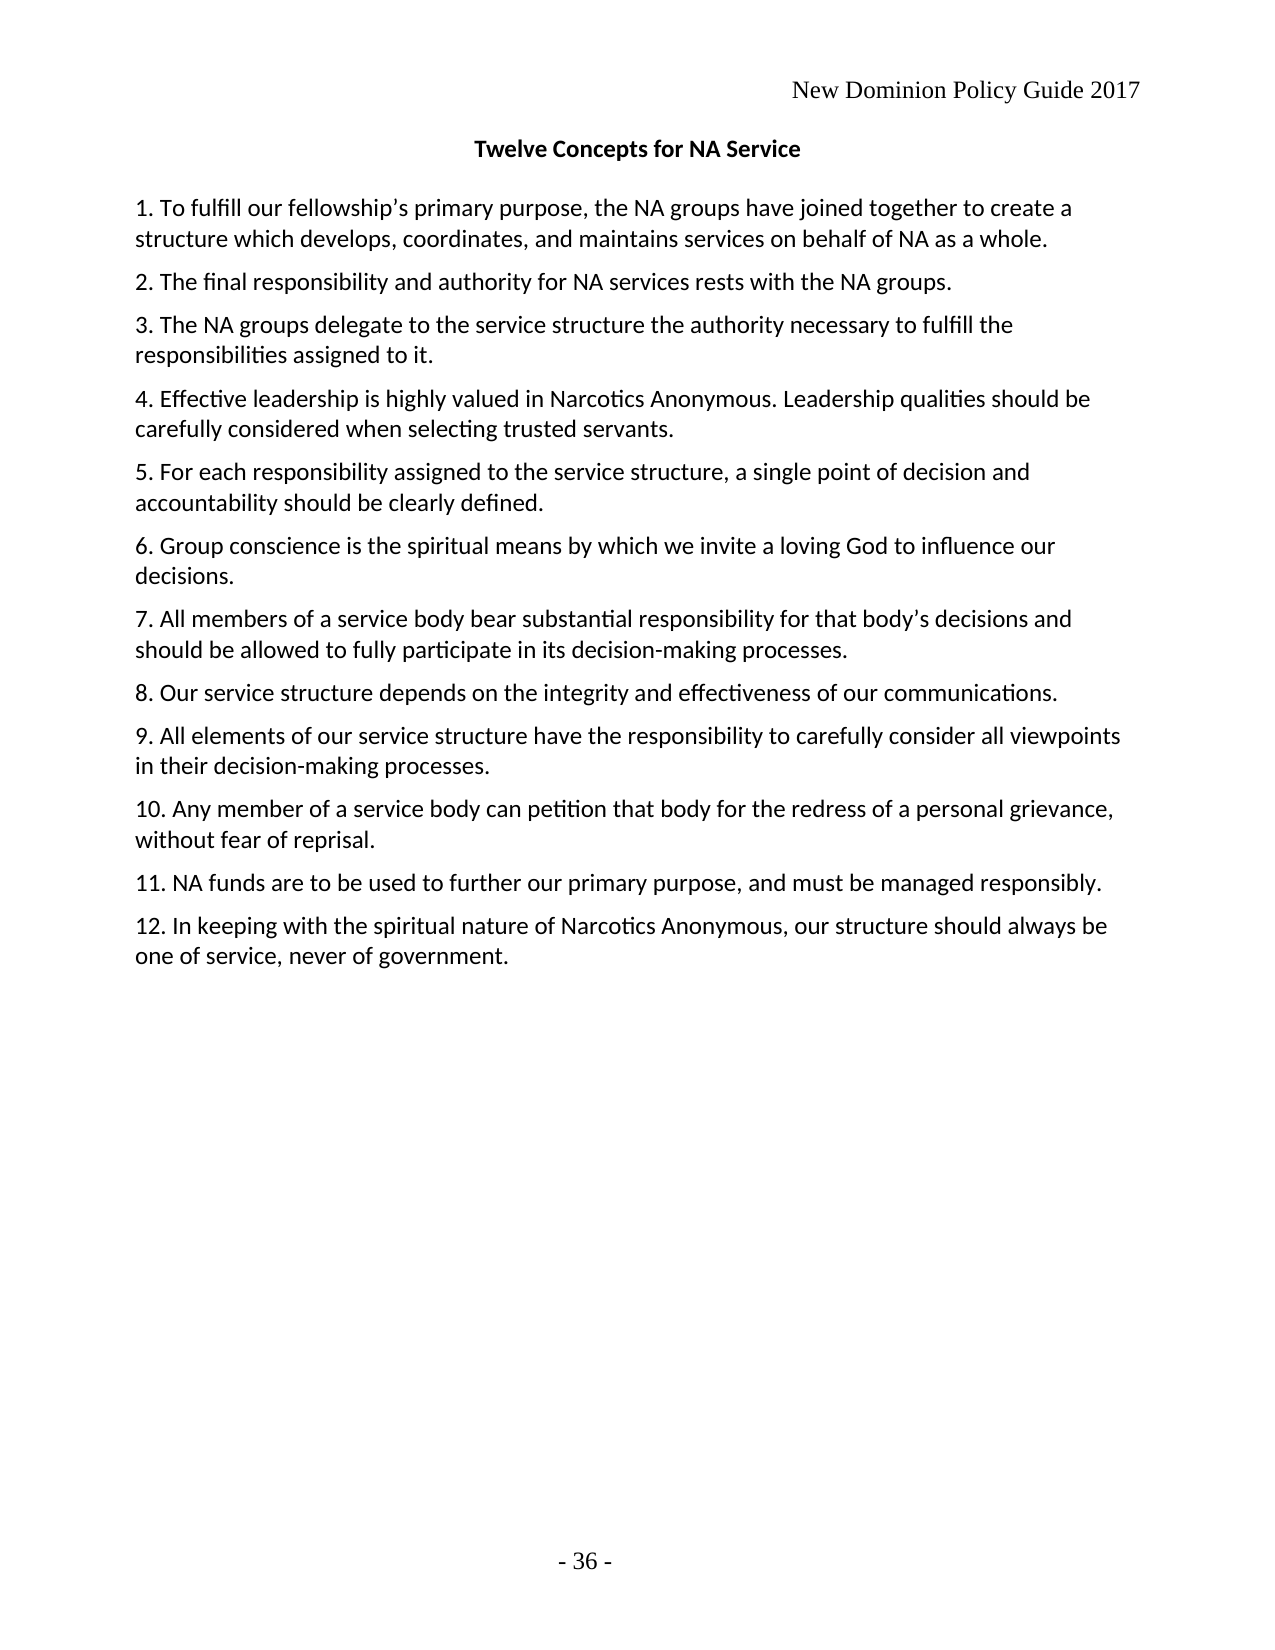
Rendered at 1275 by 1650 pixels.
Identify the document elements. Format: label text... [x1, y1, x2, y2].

text 4. Effective leadership is highly valued in Narcotics Anonymous. Leadership qualities should be carefully considered when selecting trusted servants. [135, 383, 1140, 444]
text 8. Our service structure depends on the integrity and effectiveness of our communications. [135, 677, 1140, 707]
text 1. To fulfill our fellowship’s primary purpose, the NA groups have joined together to create a structure which develops, coordinates, and maintains services on behalf of NA as a whole. [135, 193, 1140, 254]
text 5. For each responsibility assigned to the service structure, a single point of decision and accountability should be clearly defined. [135, 456, 1140, 517]
subtitle Twelve Concepts for NA Service [135, 133, 1140, 163]
text 2. The final responsibility and authority for NA services rests with the NA groups. [135, 266, 1140, 297]
text 7. All members of a service body bear substantial responsibility for that body’s decisions and should be allowed to fully participate in its decision-making processes. [135, 603, 1140, 664]
text 12. In keeping with the spiritual nature of Narcotics Anonymous, our structure should always be one of service, never of government. [135, 910, 1140, 971]
text 11. NA funds are to be used to further our primary purpose, and must be managed responsibly. [135, 867, 1140, 897]
text 6. Group conscience is the spiritual means by which we invite a loving God to influence our decisions. [135, 530, 1140, 591]
text 10. Any member of a service body can petition that body for the redress of a personal grievance, without fear of reprisal. [135, 793, 1140, 854]
text 3. The NA groups delegate to the service structure the authority necessary to fulfill the responsibilities assigned to it. [135, 309, 1140, 370]
text 9. All elements of our service structure have the responsibility to carefully consider all viewpoints in their decision-making processes. [135, 720, 1140, 781]
